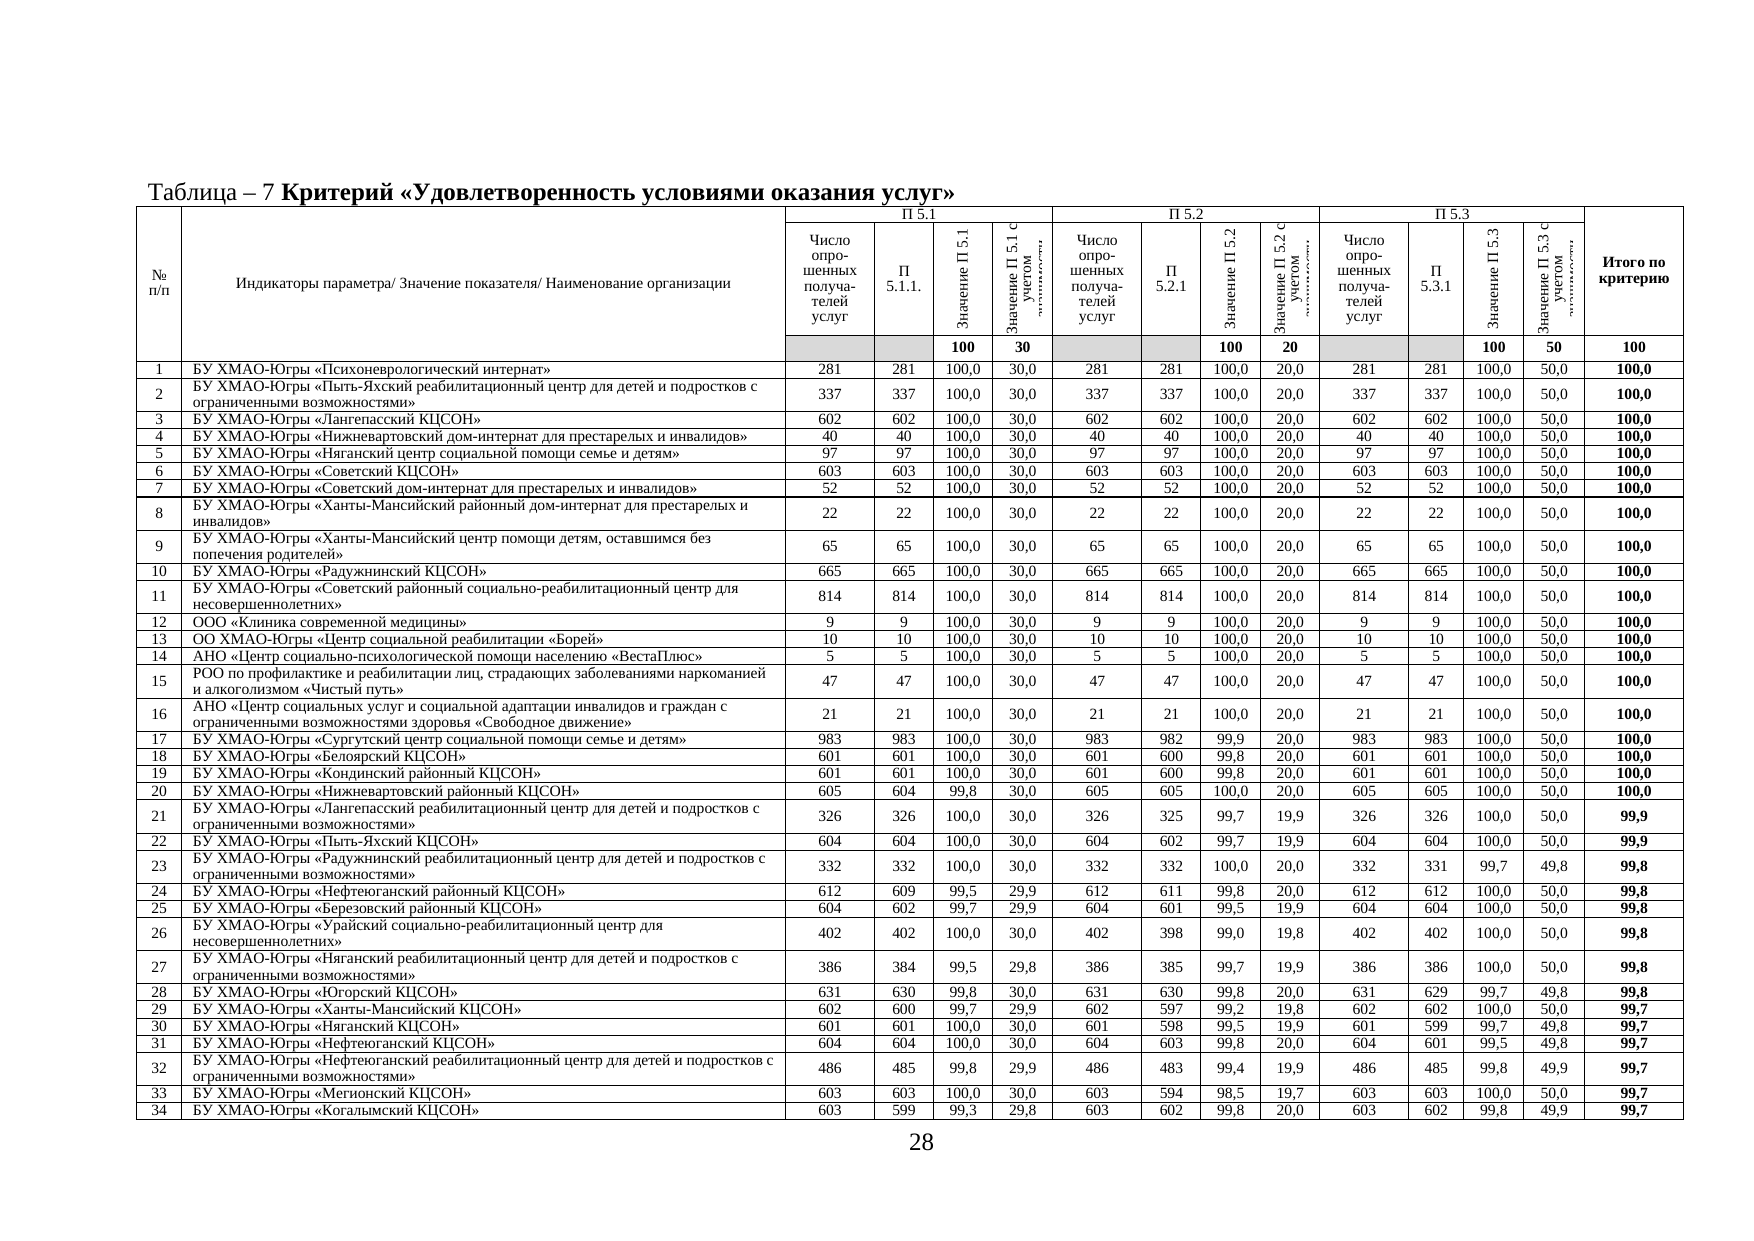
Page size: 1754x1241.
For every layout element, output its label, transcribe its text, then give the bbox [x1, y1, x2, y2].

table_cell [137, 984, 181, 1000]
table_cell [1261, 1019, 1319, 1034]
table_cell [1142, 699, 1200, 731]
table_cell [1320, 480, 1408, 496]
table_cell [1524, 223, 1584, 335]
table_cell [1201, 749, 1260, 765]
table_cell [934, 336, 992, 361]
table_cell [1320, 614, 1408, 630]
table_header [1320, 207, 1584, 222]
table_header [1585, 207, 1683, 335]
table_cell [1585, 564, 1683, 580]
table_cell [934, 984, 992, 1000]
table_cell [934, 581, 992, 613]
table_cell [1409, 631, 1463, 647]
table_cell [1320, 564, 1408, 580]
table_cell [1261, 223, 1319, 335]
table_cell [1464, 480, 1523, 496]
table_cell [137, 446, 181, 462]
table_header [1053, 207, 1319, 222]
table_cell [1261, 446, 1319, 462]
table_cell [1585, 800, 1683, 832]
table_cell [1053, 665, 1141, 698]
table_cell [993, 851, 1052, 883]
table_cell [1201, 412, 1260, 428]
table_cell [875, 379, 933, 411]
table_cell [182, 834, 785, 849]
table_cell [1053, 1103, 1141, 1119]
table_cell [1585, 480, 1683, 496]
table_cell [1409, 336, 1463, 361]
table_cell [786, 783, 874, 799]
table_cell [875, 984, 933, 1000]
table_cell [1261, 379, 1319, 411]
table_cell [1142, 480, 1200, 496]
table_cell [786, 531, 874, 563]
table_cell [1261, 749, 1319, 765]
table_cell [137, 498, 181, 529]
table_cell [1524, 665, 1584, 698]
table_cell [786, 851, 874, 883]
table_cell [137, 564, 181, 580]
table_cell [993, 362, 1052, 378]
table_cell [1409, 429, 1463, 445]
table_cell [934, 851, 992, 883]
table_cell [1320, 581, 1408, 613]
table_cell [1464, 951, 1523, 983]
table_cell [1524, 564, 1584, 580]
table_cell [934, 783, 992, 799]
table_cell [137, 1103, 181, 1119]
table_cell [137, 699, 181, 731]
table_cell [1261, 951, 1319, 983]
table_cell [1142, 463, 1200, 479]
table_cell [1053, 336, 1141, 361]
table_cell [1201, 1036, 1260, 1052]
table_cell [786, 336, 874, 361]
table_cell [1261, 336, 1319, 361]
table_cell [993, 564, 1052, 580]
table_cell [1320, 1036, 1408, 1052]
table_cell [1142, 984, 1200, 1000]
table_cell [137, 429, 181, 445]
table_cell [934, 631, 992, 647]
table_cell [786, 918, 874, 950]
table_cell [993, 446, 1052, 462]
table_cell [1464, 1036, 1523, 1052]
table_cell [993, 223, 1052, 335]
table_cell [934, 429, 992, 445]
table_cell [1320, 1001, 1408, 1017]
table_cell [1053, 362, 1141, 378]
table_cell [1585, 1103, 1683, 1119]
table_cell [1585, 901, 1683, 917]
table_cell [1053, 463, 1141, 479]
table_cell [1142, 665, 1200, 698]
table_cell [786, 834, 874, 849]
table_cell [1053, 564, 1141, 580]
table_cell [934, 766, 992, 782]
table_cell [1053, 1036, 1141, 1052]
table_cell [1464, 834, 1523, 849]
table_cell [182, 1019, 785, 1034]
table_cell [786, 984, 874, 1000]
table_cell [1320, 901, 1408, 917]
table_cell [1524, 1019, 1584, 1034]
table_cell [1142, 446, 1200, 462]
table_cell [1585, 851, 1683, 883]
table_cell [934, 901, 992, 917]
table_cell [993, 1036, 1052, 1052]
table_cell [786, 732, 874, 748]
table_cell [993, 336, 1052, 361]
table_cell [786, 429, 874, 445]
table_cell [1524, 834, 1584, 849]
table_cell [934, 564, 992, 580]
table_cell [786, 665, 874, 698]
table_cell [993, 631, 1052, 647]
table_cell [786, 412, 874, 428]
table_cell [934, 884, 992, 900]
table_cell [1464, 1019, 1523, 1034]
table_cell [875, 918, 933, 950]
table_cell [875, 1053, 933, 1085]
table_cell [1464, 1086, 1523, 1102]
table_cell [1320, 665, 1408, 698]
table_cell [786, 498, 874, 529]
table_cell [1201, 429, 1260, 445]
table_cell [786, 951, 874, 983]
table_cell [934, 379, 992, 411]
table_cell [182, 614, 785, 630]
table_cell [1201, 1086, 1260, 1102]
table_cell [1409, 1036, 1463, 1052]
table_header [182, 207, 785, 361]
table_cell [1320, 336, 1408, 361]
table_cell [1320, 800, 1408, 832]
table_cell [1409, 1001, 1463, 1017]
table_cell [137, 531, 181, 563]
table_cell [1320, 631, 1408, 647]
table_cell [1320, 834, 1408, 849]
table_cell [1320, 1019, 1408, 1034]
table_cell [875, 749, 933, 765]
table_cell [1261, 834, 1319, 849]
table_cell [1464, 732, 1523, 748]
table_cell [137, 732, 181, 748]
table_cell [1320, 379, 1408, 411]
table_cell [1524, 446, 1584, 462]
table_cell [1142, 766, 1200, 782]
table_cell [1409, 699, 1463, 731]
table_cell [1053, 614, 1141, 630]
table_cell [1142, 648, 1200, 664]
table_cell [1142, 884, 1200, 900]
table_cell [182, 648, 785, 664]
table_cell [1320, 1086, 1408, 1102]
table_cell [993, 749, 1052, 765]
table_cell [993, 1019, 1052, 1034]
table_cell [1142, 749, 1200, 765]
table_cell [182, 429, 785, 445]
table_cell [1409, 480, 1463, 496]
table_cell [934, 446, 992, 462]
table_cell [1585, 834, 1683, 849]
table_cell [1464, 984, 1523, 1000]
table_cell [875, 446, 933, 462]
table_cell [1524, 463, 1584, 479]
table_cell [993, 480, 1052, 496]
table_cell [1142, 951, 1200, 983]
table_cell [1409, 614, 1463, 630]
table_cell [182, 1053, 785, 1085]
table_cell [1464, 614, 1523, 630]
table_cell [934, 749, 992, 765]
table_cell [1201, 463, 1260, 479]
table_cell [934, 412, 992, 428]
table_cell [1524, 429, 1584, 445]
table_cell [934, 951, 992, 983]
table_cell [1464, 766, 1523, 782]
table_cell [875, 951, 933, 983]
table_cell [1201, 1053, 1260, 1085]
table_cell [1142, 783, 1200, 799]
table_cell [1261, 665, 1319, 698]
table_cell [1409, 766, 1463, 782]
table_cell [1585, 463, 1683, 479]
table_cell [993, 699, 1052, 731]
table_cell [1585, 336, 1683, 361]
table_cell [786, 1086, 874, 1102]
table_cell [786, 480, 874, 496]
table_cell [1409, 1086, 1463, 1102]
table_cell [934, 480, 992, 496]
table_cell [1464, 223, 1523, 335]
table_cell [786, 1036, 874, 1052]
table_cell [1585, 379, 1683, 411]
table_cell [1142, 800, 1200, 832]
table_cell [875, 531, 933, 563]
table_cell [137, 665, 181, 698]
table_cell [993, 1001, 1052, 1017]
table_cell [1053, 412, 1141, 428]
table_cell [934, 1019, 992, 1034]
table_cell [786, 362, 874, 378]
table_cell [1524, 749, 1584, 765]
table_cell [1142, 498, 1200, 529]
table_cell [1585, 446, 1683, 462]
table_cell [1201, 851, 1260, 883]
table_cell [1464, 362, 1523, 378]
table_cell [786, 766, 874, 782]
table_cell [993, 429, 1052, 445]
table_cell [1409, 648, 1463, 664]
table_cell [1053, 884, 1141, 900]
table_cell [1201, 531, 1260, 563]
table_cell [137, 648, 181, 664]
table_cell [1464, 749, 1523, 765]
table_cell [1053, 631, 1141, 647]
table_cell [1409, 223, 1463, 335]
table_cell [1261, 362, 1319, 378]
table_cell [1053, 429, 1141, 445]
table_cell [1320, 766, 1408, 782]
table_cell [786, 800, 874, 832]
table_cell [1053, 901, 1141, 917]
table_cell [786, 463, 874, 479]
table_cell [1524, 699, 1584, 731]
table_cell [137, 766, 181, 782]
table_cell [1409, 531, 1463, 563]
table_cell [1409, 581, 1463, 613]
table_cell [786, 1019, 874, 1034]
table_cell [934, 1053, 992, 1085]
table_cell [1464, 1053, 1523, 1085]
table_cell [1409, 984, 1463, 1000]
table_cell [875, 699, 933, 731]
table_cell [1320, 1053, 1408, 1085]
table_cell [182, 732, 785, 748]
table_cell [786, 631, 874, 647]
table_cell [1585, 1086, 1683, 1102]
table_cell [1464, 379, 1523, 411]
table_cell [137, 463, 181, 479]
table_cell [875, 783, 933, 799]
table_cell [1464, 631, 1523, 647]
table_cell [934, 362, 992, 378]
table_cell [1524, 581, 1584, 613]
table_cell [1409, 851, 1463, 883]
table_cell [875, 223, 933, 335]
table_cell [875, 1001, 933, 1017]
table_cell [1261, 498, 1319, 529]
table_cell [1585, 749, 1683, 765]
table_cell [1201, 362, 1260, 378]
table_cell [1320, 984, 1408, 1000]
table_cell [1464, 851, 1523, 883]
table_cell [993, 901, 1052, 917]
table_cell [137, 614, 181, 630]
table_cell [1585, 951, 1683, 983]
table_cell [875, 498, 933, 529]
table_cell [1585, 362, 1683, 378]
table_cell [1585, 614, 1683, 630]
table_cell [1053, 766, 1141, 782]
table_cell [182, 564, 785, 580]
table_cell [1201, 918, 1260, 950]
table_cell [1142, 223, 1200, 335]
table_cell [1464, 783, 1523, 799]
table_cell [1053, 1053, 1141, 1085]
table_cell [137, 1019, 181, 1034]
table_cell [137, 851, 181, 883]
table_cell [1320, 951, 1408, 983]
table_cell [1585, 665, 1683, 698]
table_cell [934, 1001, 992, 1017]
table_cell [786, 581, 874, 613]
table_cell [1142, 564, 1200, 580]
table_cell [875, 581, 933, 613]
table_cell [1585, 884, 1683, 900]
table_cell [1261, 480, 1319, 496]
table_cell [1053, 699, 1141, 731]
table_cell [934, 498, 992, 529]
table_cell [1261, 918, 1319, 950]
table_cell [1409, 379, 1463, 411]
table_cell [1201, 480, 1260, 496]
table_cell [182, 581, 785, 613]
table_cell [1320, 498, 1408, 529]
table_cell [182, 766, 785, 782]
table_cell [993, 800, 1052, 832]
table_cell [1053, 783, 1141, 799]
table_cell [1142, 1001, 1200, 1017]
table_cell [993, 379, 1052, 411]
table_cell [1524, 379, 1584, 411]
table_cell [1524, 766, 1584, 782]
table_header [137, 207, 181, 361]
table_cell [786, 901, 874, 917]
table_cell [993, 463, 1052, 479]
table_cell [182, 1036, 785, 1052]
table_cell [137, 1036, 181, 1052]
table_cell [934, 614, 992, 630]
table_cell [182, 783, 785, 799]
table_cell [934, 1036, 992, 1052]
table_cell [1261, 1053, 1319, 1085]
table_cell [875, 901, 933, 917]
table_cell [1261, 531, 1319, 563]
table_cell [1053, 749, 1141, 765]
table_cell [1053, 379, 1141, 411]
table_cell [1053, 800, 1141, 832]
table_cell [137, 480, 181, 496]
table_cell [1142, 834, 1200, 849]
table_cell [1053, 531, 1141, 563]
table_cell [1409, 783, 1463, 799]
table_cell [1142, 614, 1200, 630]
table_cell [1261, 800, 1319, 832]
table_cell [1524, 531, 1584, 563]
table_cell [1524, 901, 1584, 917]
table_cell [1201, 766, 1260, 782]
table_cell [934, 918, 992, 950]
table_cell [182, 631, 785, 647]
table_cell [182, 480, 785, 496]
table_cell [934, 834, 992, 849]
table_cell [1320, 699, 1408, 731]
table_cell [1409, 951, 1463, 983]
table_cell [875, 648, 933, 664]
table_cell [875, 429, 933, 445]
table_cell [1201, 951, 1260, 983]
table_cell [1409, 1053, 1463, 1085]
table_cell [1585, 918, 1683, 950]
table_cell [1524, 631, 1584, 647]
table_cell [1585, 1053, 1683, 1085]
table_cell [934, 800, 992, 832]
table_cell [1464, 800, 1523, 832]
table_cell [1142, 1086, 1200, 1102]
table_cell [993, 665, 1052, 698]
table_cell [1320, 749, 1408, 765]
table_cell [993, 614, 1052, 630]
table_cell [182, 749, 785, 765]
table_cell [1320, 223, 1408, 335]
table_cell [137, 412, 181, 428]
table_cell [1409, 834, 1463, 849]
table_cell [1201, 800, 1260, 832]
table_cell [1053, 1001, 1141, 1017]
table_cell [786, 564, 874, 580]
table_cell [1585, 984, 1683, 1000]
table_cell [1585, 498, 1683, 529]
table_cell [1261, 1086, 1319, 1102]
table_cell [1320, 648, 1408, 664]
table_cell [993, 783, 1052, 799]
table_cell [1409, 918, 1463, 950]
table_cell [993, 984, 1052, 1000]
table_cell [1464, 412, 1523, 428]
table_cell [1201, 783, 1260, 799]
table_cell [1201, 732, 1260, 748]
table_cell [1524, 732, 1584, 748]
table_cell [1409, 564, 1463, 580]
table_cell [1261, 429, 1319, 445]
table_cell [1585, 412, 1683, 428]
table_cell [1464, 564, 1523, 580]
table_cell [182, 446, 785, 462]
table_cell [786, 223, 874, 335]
text Таблица – 7 Критерий «Удовлетворенность условиями оказания услуг» [148, 177, 1695, 206]
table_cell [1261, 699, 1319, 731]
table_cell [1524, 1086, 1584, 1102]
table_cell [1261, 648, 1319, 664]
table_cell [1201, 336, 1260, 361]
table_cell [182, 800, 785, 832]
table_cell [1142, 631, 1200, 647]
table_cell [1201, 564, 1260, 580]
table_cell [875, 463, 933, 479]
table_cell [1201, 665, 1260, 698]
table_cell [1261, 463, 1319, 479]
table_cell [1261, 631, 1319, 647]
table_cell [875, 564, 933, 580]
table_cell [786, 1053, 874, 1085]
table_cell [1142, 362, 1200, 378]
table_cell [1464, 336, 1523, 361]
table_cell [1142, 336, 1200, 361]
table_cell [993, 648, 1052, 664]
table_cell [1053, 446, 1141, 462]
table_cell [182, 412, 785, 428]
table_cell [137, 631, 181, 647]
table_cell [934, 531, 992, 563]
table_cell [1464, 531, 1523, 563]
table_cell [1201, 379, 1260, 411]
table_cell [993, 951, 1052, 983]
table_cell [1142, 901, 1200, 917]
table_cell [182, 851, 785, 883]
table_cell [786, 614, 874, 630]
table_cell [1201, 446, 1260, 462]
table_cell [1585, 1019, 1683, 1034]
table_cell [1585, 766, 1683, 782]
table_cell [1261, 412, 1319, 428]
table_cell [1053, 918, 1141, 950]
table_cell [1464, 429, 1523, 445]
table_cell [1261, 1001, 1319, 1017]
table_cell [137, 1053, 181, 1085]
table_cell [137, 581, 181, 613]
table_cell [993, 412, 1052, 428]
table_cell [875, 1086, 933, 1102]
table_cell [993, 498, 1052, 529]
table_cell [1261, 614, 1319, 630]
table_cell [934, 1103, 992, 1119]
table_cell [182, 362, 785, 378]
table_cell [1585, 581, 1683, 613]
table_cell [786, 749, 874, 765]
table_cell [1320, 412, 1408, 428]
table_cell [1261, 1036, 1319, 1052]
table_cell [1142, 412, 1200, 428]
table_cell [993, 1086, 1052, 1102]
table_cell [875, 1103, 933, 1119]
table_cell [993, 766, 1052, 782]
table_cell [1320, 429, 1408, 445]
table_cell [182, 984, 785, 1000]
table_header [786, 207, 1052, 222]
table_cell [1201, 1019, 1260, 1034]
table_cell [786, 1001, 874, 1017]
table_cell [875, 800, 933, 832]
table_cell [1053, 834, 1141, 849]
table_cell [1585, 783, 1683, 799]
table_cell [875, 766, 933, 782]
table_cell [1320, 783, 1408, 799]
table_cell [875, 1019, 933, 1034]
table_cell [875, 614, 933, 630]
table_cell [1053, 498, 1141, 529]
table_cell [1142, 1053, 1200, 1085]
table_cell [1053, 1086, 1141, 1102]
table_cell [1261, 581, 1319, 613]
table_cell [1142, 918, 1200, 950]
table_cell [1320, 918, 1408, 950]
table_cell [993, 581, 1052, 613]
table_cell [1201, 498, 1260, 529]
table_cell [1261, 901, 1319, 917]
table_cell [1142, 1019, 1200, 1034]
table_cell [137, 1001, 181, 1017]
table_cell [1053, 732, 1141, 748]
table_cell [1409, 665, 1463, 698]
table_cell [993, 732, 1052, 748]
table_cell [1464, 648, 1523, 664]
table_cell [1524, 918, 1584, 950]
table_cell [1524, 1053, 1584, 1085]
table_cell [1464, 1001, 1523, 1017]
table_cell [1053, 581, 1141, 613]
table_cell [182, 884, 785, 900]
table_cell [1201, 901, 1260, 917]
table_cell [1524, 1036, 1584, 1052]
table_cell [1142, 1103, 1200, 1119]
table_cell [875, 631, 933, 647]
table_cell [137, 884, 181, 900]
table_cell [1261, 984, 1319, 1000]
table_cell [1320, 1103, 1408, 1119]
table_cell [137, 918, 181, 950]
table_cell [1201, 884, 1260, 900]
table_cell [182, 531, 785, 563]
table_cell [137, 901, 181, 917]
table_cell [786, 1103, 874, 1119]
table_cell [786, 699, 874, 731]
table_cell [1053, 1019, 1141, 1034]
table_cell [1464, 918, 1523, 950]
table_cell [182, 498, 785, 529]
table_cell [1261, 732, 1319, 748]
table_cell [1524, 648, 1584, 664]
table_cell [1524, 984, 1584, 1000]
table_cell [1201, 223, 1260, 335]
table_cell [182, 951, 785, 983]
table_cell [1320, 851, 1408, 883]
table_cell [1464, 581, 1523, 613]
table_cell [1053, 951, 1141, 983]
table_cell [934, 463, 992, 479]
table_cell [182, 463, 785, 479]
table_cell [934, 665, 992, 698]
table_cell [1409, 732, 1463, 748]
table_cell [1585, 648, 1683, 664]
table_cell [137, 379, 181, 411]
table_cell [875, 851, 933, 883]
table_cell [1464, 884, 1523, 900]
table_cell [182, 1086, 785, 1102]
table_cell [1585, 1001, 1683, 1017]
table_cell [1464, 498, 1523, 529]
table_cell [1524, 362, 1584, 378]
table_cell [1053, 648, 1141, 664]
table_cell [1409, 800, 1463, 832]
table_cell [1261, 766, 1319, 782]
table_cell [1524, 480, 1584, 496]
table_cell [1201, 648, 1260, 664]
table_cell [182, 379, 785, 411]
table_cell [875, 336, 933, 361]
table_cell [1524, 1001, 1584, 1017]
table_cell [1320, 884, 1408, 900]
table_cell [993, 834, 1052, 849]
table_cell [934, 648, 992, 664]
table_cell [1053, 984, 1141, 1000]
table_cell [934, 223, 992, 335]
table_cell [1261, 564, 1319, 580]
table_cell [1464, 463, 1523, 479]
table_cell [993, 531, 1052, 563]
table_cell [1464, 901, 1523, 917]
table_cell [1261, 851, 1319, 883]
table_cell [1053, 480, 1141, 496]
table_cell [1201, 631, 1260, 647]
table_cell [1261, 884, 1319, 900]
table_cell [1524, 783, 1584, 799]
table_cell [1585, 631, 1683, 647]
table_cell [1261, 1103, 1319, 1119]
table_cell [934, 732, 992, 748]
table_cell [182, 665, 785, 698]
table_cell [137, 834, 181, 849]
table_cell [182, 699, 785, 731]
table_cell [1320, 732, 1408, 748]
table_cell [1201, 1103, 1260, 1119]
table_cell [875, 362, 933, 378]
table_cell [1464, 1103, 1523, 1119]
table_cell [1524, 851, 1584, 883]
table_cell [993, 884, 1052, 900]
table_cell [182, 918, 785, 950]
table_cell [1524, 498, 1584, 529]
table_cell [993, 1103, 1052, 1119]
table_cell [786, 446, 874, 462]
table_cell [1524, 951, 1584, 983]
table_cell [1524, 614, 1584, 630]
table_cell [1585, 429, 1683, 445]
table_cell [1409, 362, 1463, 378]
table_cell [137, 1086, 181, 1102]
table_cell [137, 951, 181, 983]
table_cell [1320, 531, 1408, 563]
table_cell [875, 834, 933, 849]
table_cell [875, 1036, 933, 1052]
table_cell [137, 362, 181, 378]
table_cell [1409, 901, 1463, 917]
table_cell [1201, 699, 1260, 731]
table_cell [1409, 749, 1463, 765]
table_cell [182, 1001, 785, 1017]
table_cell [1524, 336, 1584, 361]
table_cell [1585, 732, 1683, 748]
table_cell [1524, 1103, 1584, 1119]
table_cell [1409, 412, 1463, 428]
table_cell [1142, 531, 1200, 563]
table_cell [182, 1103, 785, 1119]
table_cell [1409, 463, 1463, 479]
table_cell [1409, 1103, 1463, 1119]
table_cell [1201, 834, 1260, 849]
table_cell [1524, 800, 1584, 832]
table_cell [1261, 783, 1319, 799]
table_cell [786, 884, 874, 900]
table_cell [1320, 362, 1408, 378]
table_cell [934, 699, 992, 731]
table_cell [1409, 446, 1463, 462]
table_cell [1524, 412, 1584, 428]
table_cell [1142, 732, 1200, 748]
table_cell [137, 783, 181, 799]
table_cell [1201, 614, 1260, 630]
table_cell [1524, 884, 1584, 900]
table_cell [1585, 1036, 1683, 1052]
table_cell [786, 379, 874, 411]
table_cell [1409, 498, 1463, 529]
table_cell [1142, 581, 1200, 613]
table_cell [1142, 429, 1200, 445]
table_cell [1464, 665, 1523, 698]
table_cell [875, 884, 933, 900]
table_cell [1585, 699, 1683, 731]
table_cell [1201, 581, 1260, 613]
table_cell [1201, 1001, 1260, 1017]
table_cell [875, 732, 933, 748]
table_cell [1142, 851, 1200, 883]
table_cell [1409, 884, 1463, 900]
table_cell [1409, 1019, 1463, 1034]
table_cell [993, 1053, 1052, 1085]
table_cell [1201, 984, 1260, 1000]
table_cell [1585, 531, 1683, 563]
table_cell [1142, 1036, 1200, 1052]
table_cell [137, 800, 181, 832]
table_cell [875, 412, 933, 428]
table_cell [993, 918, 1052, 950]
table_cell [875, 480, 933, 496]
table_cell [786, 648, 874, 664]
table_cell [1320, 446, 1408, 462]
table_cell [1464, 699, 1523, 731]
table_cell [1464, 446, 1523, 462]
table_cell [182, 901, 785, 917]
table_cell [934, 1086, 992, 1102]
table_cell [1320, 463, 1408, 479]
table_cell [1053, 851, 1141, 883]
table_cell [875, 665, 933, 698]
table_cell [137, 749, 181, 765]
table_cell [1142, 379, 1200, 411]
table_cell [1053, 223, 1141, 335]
